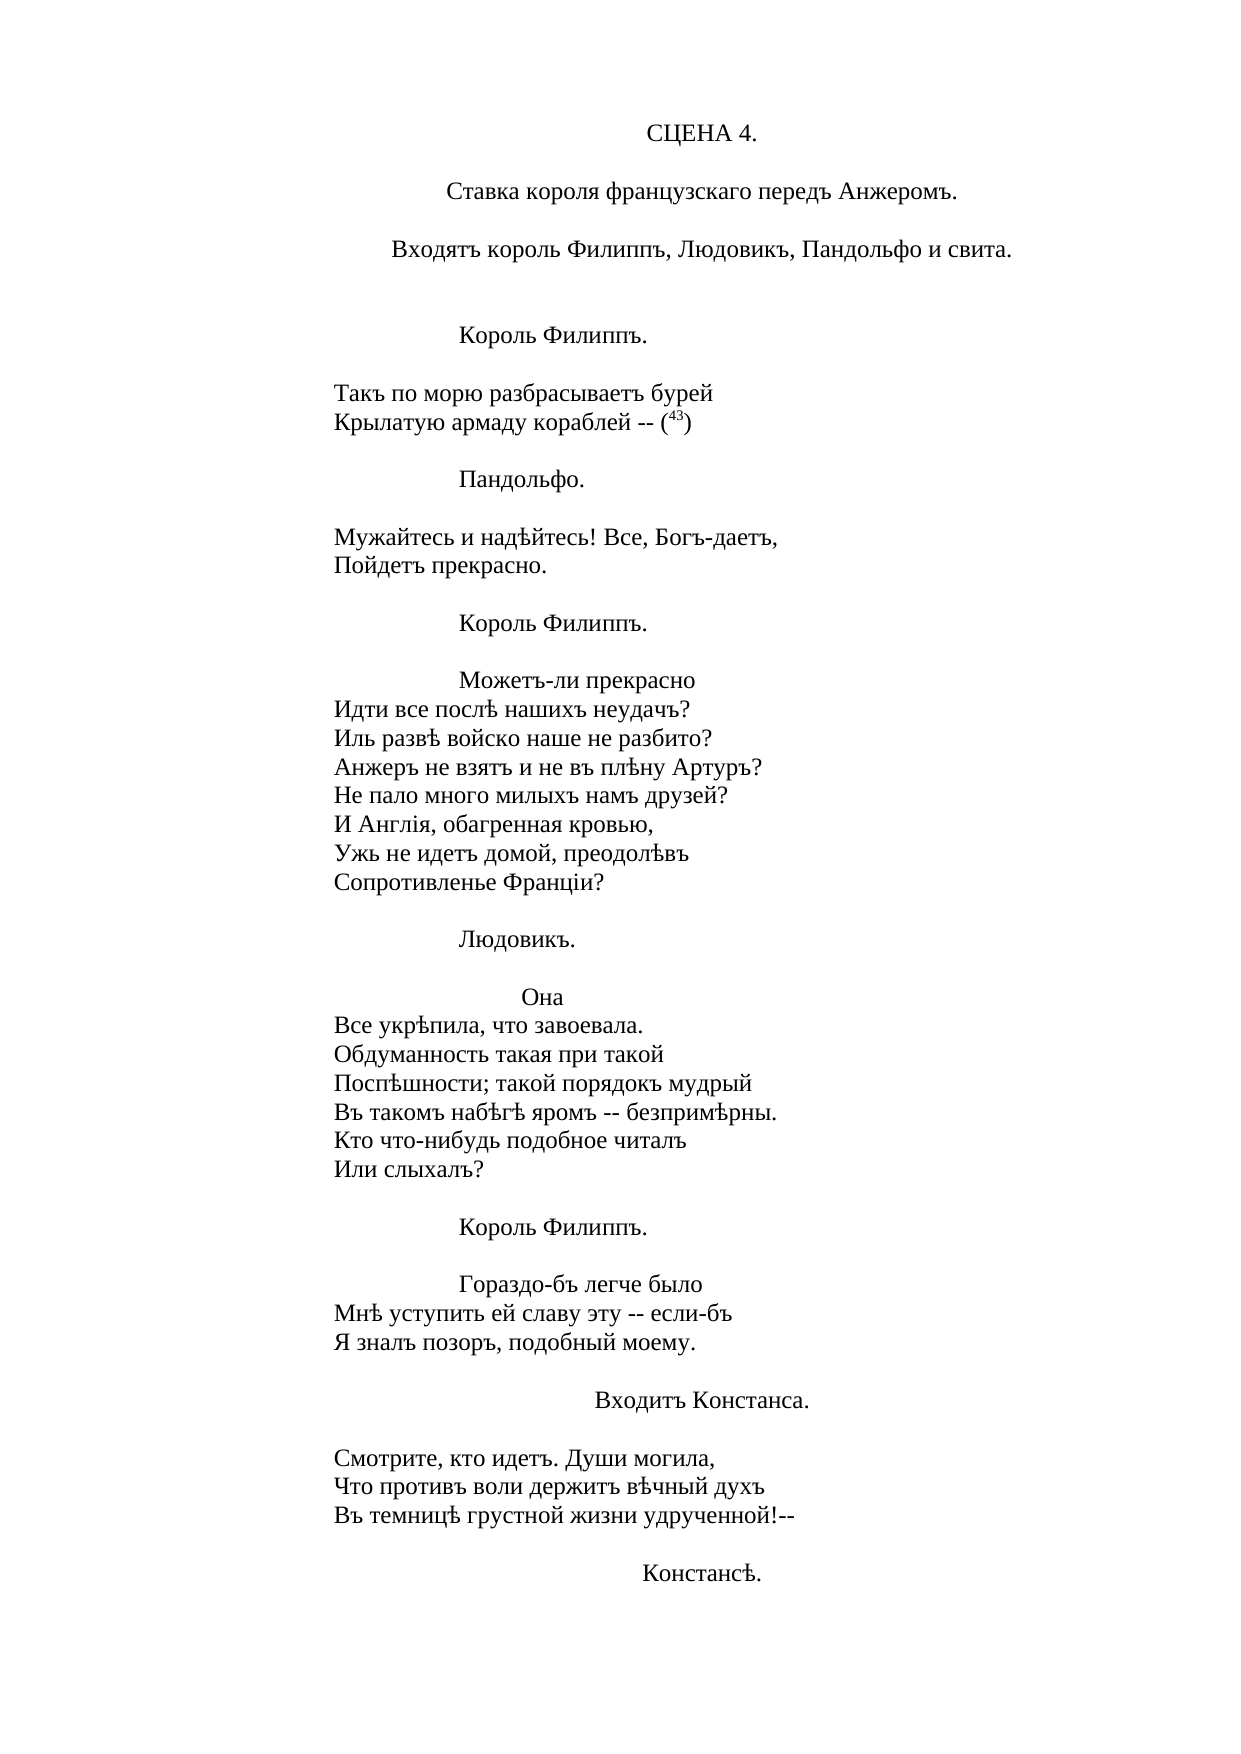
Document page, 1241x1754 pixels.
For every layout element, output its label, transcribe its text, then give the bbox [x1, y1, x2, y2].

text Идти все послѣ нашихъ неудачъ? [252, 694, 1152, 723]
text Король Филиппъ. [252, 1212, 1152, 1241]
text Король Филиппъ. [252, 321, 1152, 349]
text Пандольфо. [252, 464, 1152, 493]
text Король Филиппъ. [252, 608, 1152, 637]
text Сопротивленье Франціи? [252, 867, 1152, 896]
text Анжеръ не взятъ и не въ плѣну Артуръ? [252, 752, 1152, 781]
text Пойдетъ прекрасно. [252, 551, 1152, 579]
text Смотрите, кто идетъ. Души могила, [252, 1443, 1152, 1471]
text Ставка короля французскаго передъ Анжеромъ. [252, 176, 1152, 205]
text Что противъ воли держитъ вѣчный духъ [252, 1471, 1152, 1500]
text Поспѣшности; такой порядокъ мудрый [252, 1068, 1152, 1097]
text Констансѣ. [252, 1558, 1152, 1587]
text Мнѣ уступить ей славу эту -- если-бъ [252, 1298, 1152, 1327]
text И Англія, обагренная кровью, [252, 809, 1152, 838]
text Не пало много милыхъ намъ друзей? [252, 781, 1152, 809]
text Гораздо-бъ легче было [252, 1269, 1152, 1298]
text Ужь не идетъ домой, преодолѣвъ [252, 838, 1152, 867]
text Кто что-нибудь подобное читалъ [252, 1126, 1152, 1154]
text Она [252, 982, 1152, 1011]
text Или слыхалъ? [252, 1154, 1152, 1183]
text Можетъ-ли прекрасно [252, 666, 1152, 694]
text Все укрѣпила, что завоевала. [252, 1011, 1152, 1039]
text Людовикъ. [252, 924, 1152, 953]
text Такъ по морю разбрасываетъ бурей [252, 378, 1152, 407]
text Входитъ Констанса. [252, 1385, 1152, 1413]
text Мужайтесь и надѣйтесь! Все, Богъ-даетъ, [252, 522, 1152, 551]
text Крылатую армаду кораблей -- (43) [252, 407, 1152, 436]
text Я зналъ позоръ, подобный моему. [252, 1327, 1152, 1356]
text Въ такомъ набѣгѣ яромъ -- безпримѣрны. [252, 1097, 1152, 1126]
text Иль развѣ войско наше не разбито? [252, 723, 1152, 752]
text Въ темницѣ грустной жизни удрученной!-- [252, 1500, 1152, 1529]
text Входятъ король Филиппъ, Людовикъ, Пандольфо и свита. [252, 234, 1152, 263]
text СЦЕНА 4. [252, 118, 1152, 147]
text Обдуманность такая при такой [252, 1039, 1152, 1068]
